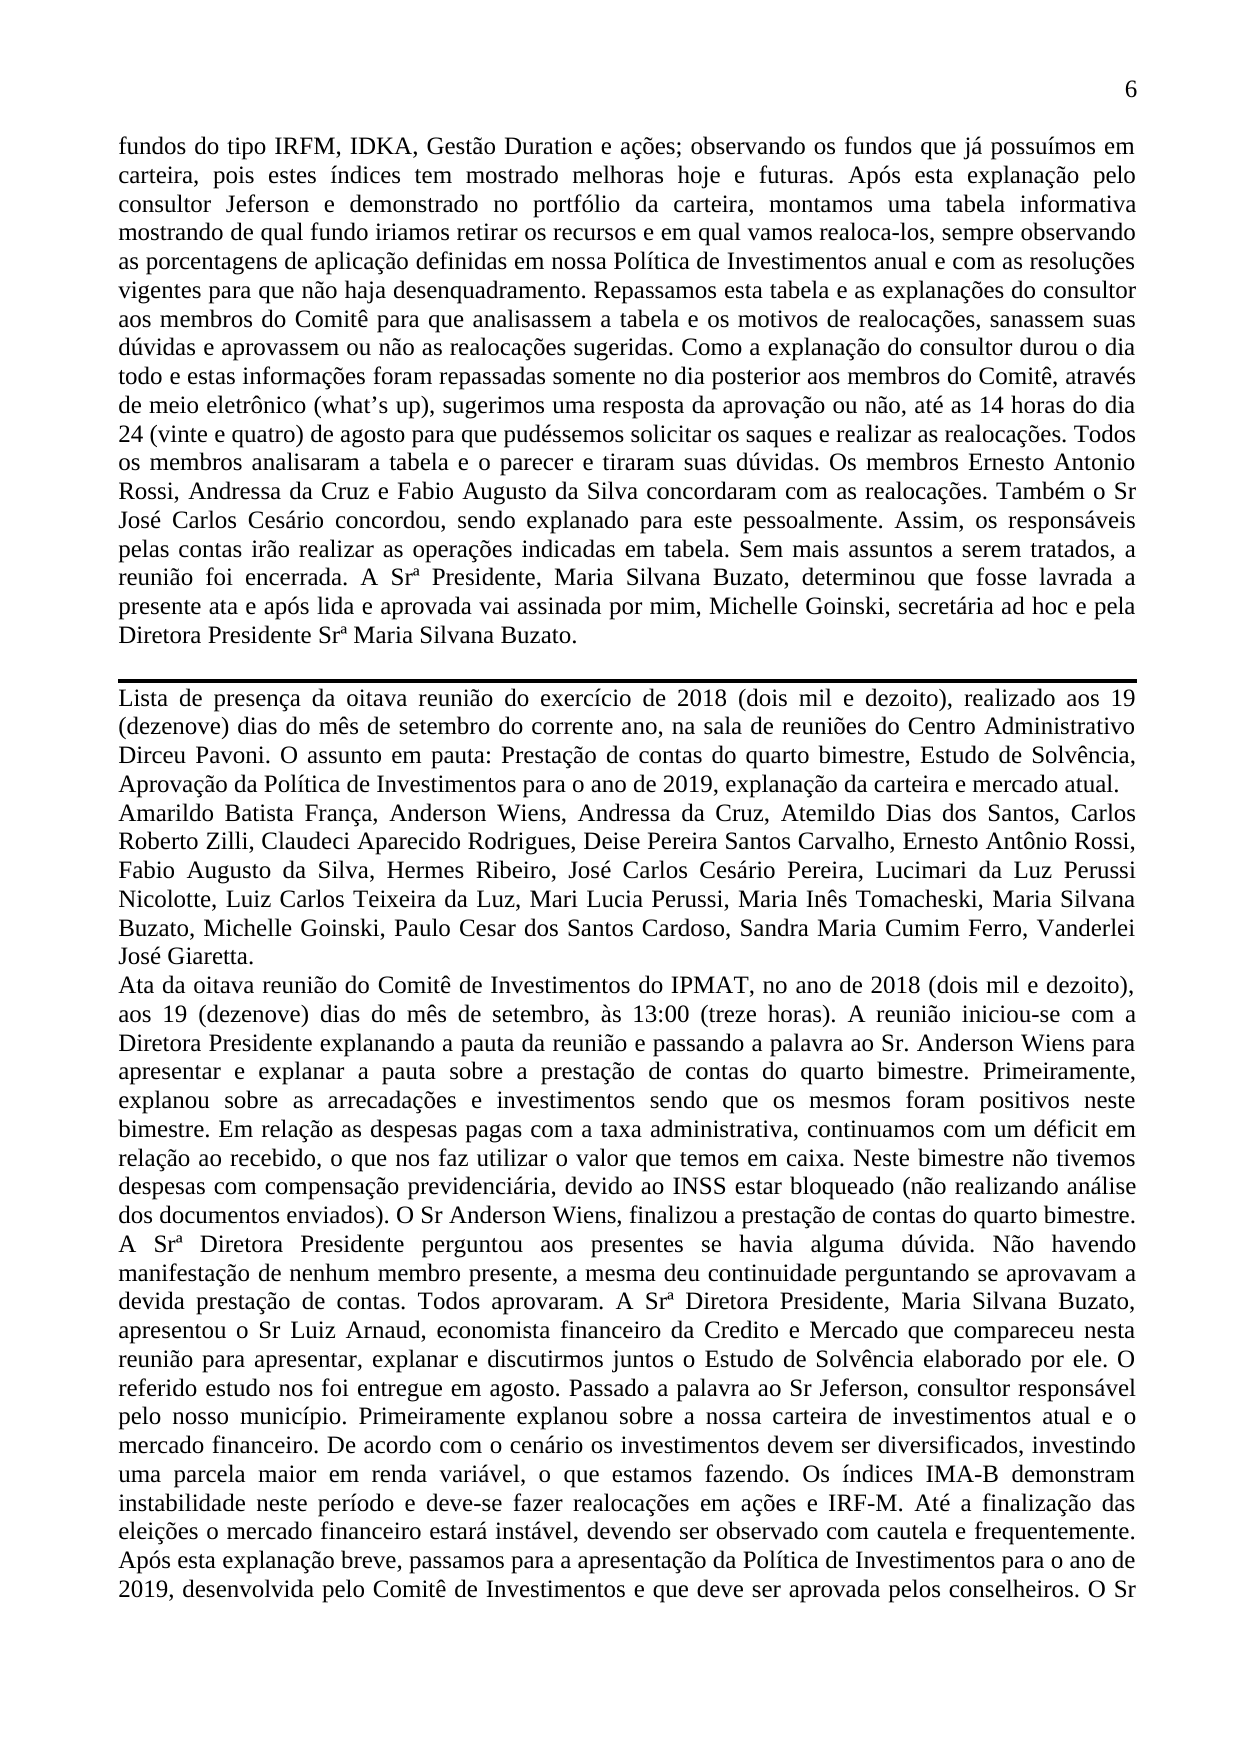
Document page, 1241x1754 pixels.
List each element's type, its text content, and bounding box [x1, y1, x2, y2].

text Lista de presença da oitava reunião do exercício de 2018 (dois mil e dezoito), realizado aos 19 (dezenove) dias do mês de setembro do corrente ano, na sala de reuniões do Centro Administrativo Dirceu Pavoni. O assunto em pauta: Prestação de contas do quarto bimestre, Estudo de Solvência, Aprovação da Política de Investimentos para o ano de 2019, explanação da carteira e mercado atual. [118, 683, 1137, 798]
text Amarildo Batista França, Anderson Wiens, Andressa da Cruz, Atemildo Dias dos Santos, Carlos Roberto Zilli, Claudeci Aparecido Rodrigues, Deise Pereira Santos Carvalho, Ernesto Antônio Rossi, Fabio Augusto da Silva, Hermes Ribeiro, José Carlos Cesário Pereira, Lucimari da Luz Perussi Nicolotte, Luiz Carlos Teixeira da Luz, Mari Lucia Perussi, Maria Inês Tomacheski, Maria Silvana Buzato, Michelle Goinski, Paulo Cesar dos Santos Cardoso, Sandra Maria Cumim Ferro, Vanderlei José Giaretta. [118, 798, 1137, 970]
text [118, 131, 1137, 649]
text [118, 970, 1137, 1603]
